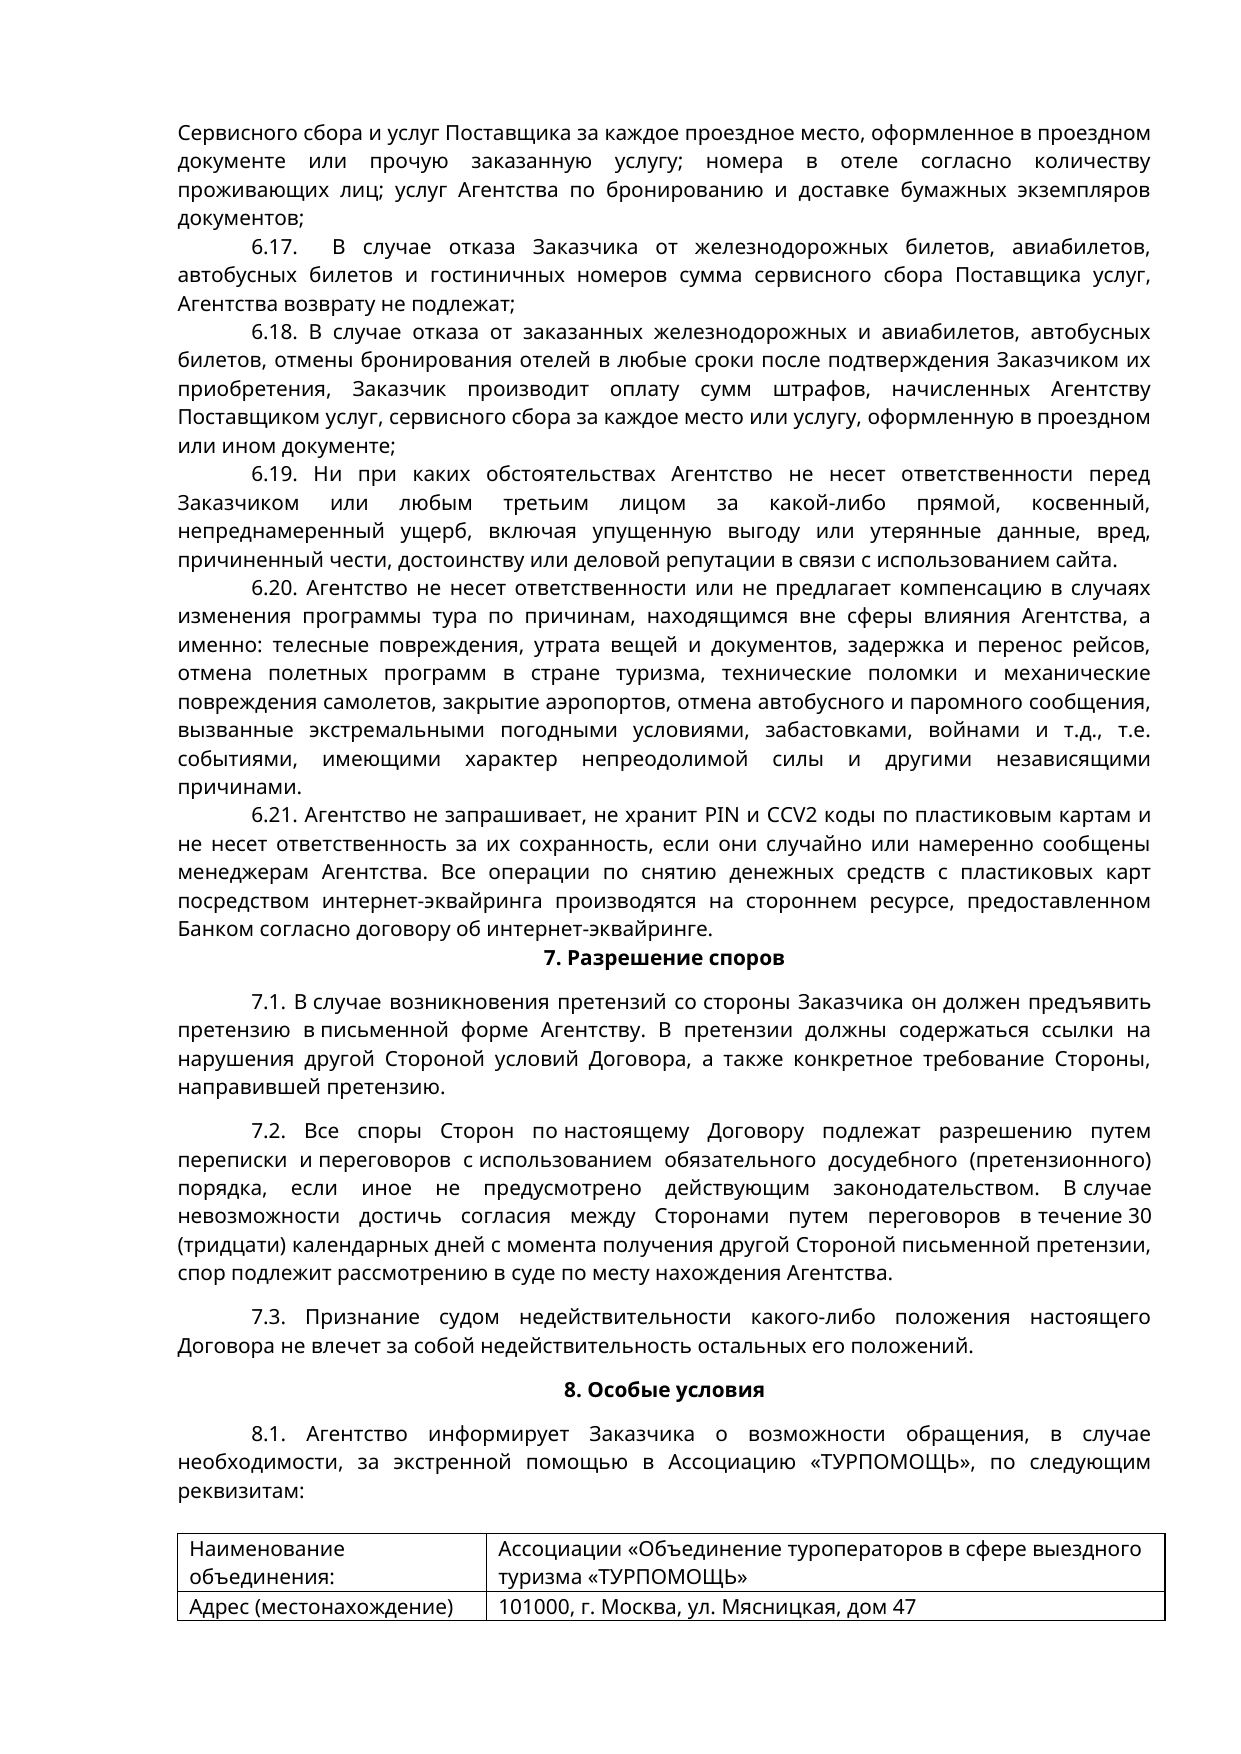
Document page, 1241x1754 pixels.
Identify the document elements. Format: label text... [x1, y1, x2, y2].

table_header Наименование объединения: [178, 1534, 486, 1591]
text 7.1. В случае возникновения претензий со стороны Заказчика он должен предъявить претензию в письменной форме Агентству. В претензии должны содержаться ссылки на нарушения другой Стороной условий Договора, а также конкретное требование Стороны, направившей претензию. [177, 987, 1152, 1101]
text 7. Разрешение споров [177, 943, 1152, 971]
table_header Ассоциации «Объединение туроператоров в сфере выездного туризма «ТУРПОМОЩЬ» [487, 1534, 1164, 1591]
text 7.3. Признание судом недействительности какого-либо положения настоящего Договора не влечет за собой недействительность остальных его положений. [177, 1302, 1152, 1359]
text 6.21. Агентство не запрашивает, не хранит PIN и CCV2 коды по пластиковым картам и не несет ответственность за их сохранность, если они случайно или намеренно сообщены менеджерам Агентства. Все операции по снятию денежных средств с пластиковых карт посредством интернет-эквайринга производятся на стороннем ресурсе, предоставленном Банком согласно договору об интернет-эквайринге. [177, 801, 1152, 943]
text 7.2. Все споры Сторон по настоящему Договору подлежат разрешению путем переписки и переговоров с использованием обязательного досудебного (претензионного) порядка, если иное не предусмотрено действующим законодательством. В случае невозможности достичь согласия между Сторонами путем переговоров в течение 30 (тридцати) календарных дней с момента получения другой Стороной письменной претензии, спор подлежит рассмотрению в суде по месту нахождения Агентства. [177, 1116, 1152, 1287]
text 6.19. Ни при каких обстоятельствах Агентство не несет ответственности перед Заказчиком или любым третьим лицом за какой-либо прямой, косвенный, непреднамеренный ущерб, включая упущенную выгоду или утерянные данные, вред, причиненный чести, достоинству или деловой репутации в связи с использованием сайта. [177, 459, 1152, 573]
text 6.18. В случае отказа от заказанных железнодорожных и авиабилетов, автобусных билетов, отмены бронирования отелей в любые сроки после подтверждения Заказчиком их приобретения, Заказчик производит оплату сумм штрафов, начисленных Агентству Поставщиком услуг, сервисного сбора за каждое место или услугу, оформленную в проездном или ином документе; [177, 317, 1152, 459]
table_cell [487, 1592, 1164, 1620]
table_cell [178, 1592, 486, 1620]
text 6.20. Агентство не несет ответственности или не предлагает компенсацию в случаях изменения программы тура по причинам, находящимся вне сферы влияния Агентства, а именно: телесные повреждения, утрата вещей и документов, задержка и перенос рейсов, отмена полетных программ в стране туризма, технические поломки и механические повреждения самолетов, закрытие аэропортов, отмена автобусного и паромного сообщения, вызванные экстремальными погодными условиями, забастовками, войнами и т.д., т.е. событиями, имеющими характер непреодолимой силы и другими независящими причинами. [177, 573, 1152, 801]
text 6.17. В случае отказа Заказчика от железнодорожных билетов, авиабилетов, автобусных билетов и гостиничных номеров сумма сервисного сбора Поставщика услуг, Агентства возврату не подлежат; [177, 232, 1152, 317]
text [177, 118, 1152, 232]
text 8.1. Агентство информирует Заказчика о возможности обращения, в случае необходимости, за экстренной помощью в Ассоциацию «ТУРПОМОЩЬ», по следующим реквизитам: [177, 1419, 1152, 1504]
text 8. Особые условия [177, 1375, 1152, 1403]
